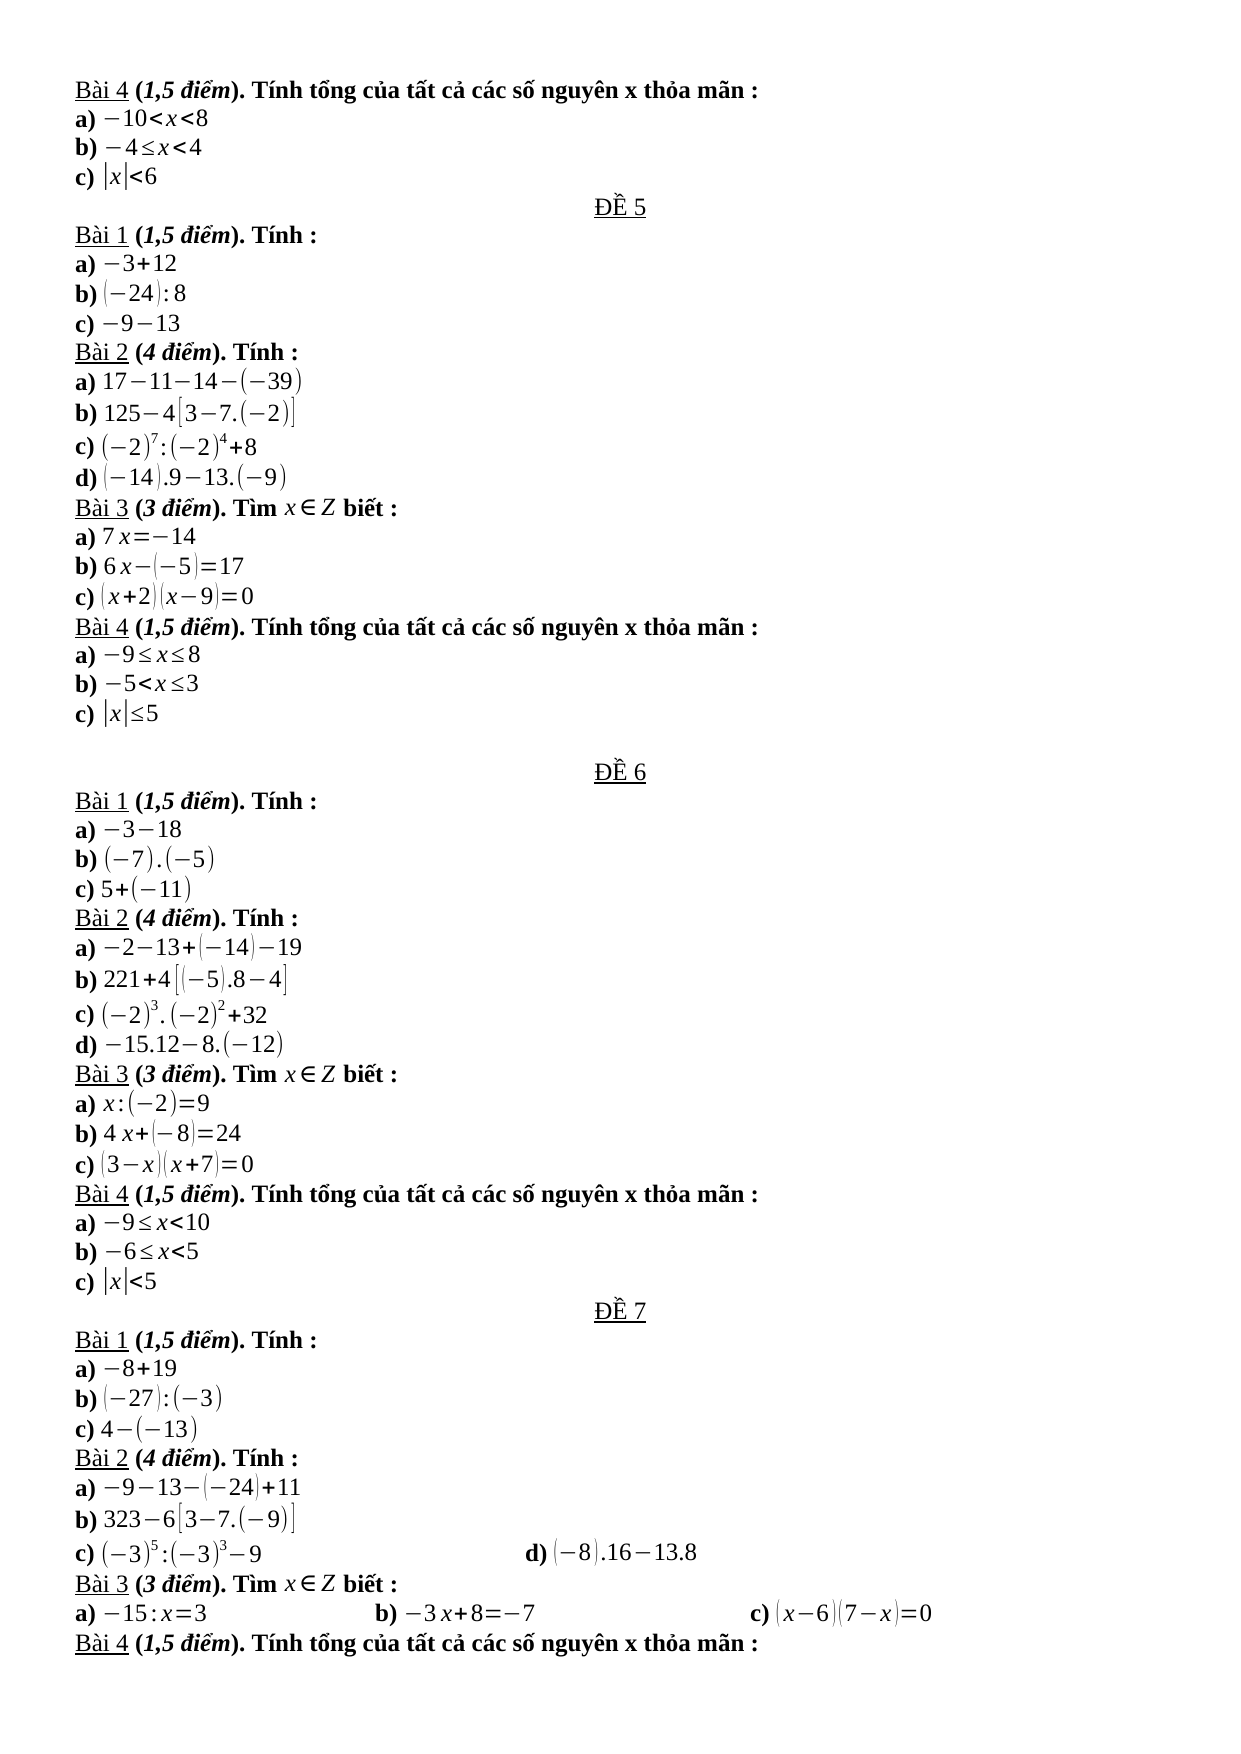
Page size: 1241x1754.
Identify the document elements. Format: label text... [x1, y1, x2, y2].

text a) [75, 641, 1165, 669]
text ĐỀ 7 [75, 1296, 1165, 1325]
text b) [75, 1237, 1165, 1266]
text Bài 3 (3 điểm). Tìm biết : [75, 493, 1165, 522]
text c) [75, 873, 1165, 903]
text c) [75, 581, 1165, 612]
text Bài 2 (4 điểm). Tính : [75, 1443, 1165, 1472]
text ĐỀ 5 [75, 192, 1165, 221]
text a) [75, 932, 1165, 963]
text Bài 4 (1,5 điểm). Tính tổng của tất cả các số nguyên x thỏa mãn : [75, 1179, 1165, 1208]
text b) [75, 843, 1165, 873]
text Bài 2 (4 điểm). Tính : [75, 903, 1165, 932]
text b) [75, 1503, 1165, 1536]
text a) [75, 1208, 1165, 1237]
text b) [75, 132, 1165, 161]
text a) [75, 104, 1165, 132]
text c) [75, 1413, 1165, 1443]
text Bài 2 (4 điểm). Tính : [75, 337, 1165, 366]
text b) [75, 963, 1165, 997]
text ĐỀ 6 [75, 757, 1165, 786]
text a) [75, 1088, 1165, 1118]
text c) [75, 161, 1165, 192]
text Bài 4 (1,5 điểm). Tính tổng của tất cả các số nguyên x thỏa mãn : [75, 75, 1165, 104]
text a) [75, 815, 1165, 843]
text c) [75, 698, 1165, 728]
text a) [75, 249, 1165, 278]
text Bài 1 (1,5 điểm). Tính : [75, 786, 1165, 815]
text Bài 1 (1,5 điểm). Tính : [75, 221, 1165, 249]
text d) [75, 1029, 1165, 1059]
text b) [75, 1383, 1165, 1413]
text b) [75, 669, 1165, 698]
text c) [75, 309, 1165, 337]
text c) [75, 429, 1165, 462]
text b) [75, 1118, 1165, 1149]
text c) d) [75, 1536, 1165, 1569]
text a) [75, 1354, 1165, 1383]
text c) [75, 997, 1165, 1029]
text a) [75, 366, 1165, 396]
text Bài 3 (3 điểm). Tìm biết : [75, 1059, 1165, 1088]
text b) [75, 396, 1165, 429]
text Bài 1 (1,5 điểm). Tính : [75, 1325, 1165, 1354]
text a) [75, 522, 1165, 551]
text d) [75, 462, 1165, 493]
text c) [75, 1149, 1165, 1179]
text b) [75, 278, 1165, 309]
text Bài 4 (1,5 điểm). Tính tổng của tất cả các số nguyên x thỏa mãn : [75, 612, 1165, 641]
text Bài 4 (1,5 điểm). Tính tổng của tất cả các số nguyên x thỏa mãn : [75, 1628, 1165, 1657]
text a) b) c) [75, 1598, 1165, 1628]
text Bài 3 (3 điểm). Tìm biết : [75, 1569, 1165, 1598]
text c) [75, 1266, 1165, 1296]
text b) [75, 551, 1165, 581]
text a) [75, 1472, 1165, 1503]
